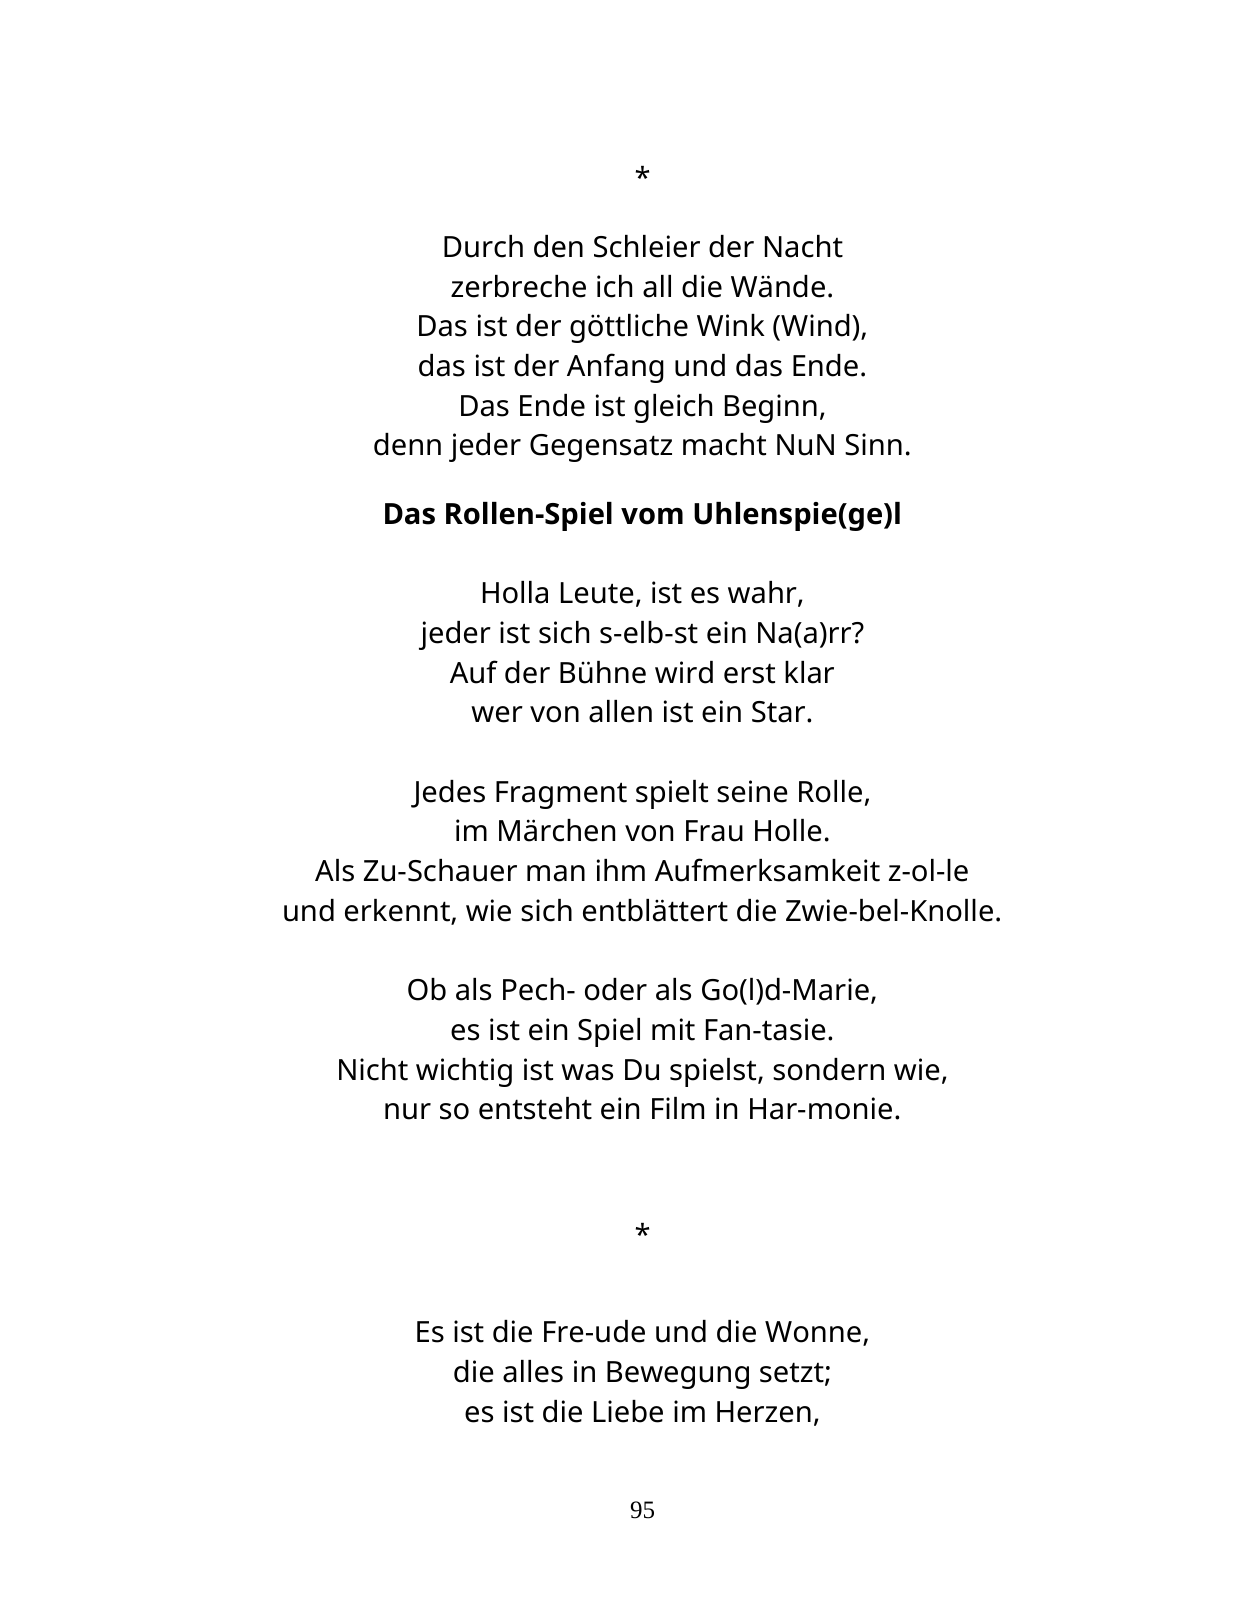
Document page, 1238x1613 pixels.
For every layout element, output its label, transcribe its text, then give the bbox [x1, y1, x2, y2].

text Jedes Fragment spielt seine Rolle, [148, 771, 1137, 811]
text das ist der Anfang und das Ende. [148, 345, 1137, 385]
text zerbreche ich all die Wände. [148, 266, 1137, 306]
text es ist ein Spiel mit Fan-tasie. [148, 1009, 1137, 1049]
text Holla Leute, ist es wahr, [148, 572, 1137, 612]
text die alles in Bewegung setzt; [148, 1351, 1137, 1391]
text wer von allen ist ein Star. [148, 692, 1137, 731]
text * [148, 1214, 1137, 1254]
text im Märchen von Frau Holle. [148, 811, 1137, 850]
text denn jeder Gegensatz macht NuN Sinn. [148, 425, 1137, 464]
text und erkennt, wie sich entblättert die Zwie-bel-Knolle. [148, 890, 1137, 930]
text jeder ist sich s-elb-st ein Na(a)rr? [148, 612, 1137, 652]
text * [148, 158, 1137, 197]
text Das Ende ist gleich Beginn, [148, 385, 1137, 425]
text Als Zu-Schauer man ihm Aufmerksamkeit z-ol-le [148, 850, 1137, 890]
text Nicht wichtig ist was Du spielst, sondern wie, [148, 1049, 1137, 1088]
text Durch den Schleier der Nacht [148, 226, 1137, 266]
text Auf der Bühne wird erst klar [148, 652, 1137, 692]
text Das ist der göttliche Wink (Wind), [148, 306, 1137, 345]
text Das Rollen-Spiel vom Uhlenspie(ge)l [148, 493, 1137, 533]
text es ist die Liebe im Herzen, [148, 1391, 1137, 1431]
text nur so entsteht ein Film in Har-monie. [148, 1088, 1137, 1128]
text Es ist die Fre-ude und die Wonne, [148, 1312, 1137, 1351]
text Ob als Pech- oder als Go(l)d-Marie, [148, 969, 1137, 1009]
